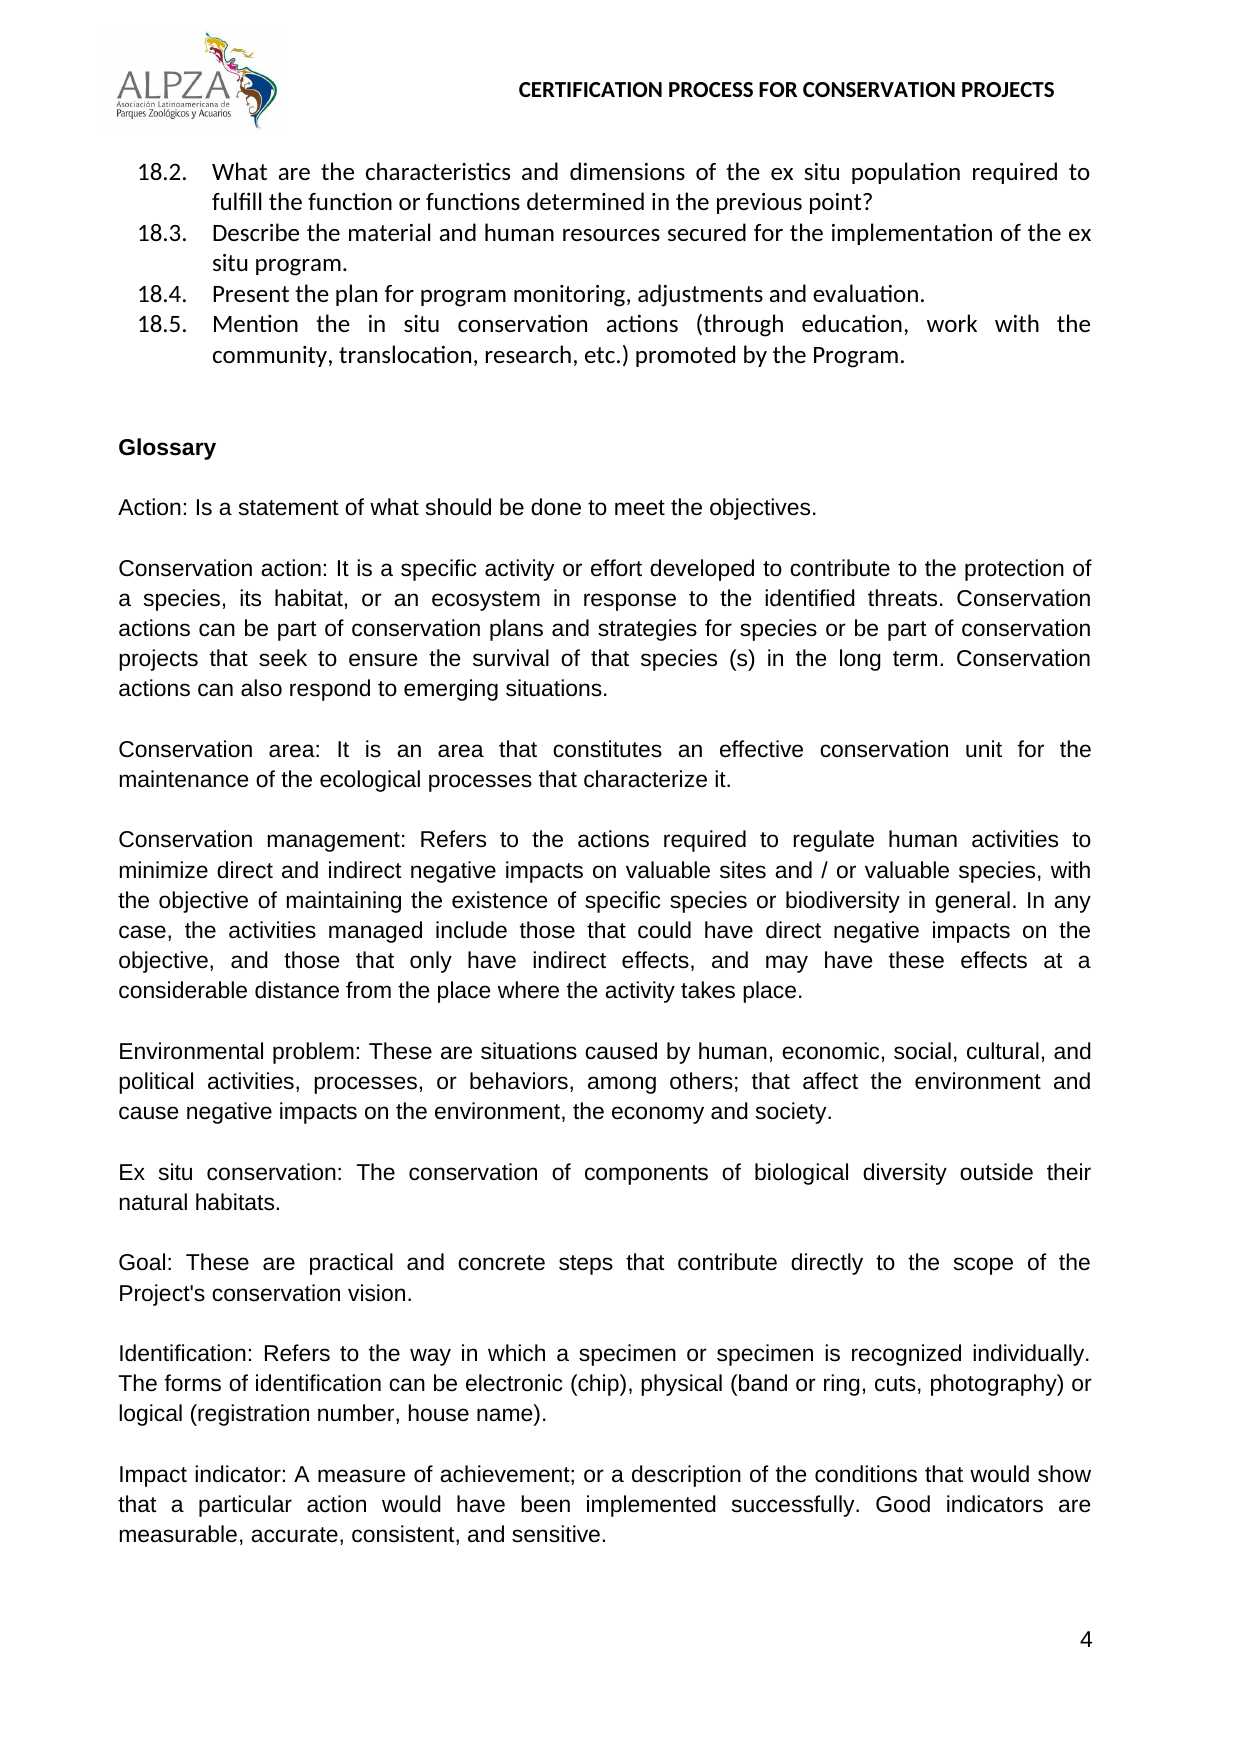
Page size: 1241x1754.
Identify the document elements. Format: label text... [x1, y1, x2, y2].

text Conservation management: Refers to the actions required to regulate human activities to minimize direct and indirect negative impacts on valuable sites and / or valuable species, with the objective of maintaining the existence of specific species or biodiversity in general. In any case, the activities managed include those that could have direct negative impacts on the objective, and those that only have indirect effects, and may have these effects at a considerable distance from the place where the activity takes place. [118, 826, 1092, 1004]
text Environmental problem: These are situations caused by human, economic, social, cultural, and political activities, processes, or behaviors, among others; that affect the environment and cause negative impacts on the environment, the economy and society. [118, 1038, 1092, 1125]
list Mention the in situ conservation actions (through education, work with the community, translocation, research, etc.) promoted by the Program. [137, 308, 1092, 369]
list Present the plan for program monitoring, adjustments and evaluation. [137, 278, 1092, 308]
text Goal: These are practical and concrete steps that contribute directly to the scope of the Project's conservation vision. [118, 1249, 1092, 1306]
list What are the characteristics and dimensions of the ex situ population required to fulfill the function or functions determined in the previous point? [137, 156, 1092, 217]
list Describe the material and human resources secured for the implementation of the ex situ program. [137, 217, 1092, 278]
text Identification: Refers to the way in which a specimen or specimen is recognized individually. The forms of identification can be electronic (chip), physical (band or ring, cuts, photography) or logical (registration number, house name). [118, 1340, 1092, 1427]
picture [102, 26, 287, 133]
text Ex situ conservation: The conservation of components of biological diversity outside their natural habitats. [118, 1159, 1092, 1215]
text Impact indicator: A measure of achievement; or a description of the conditions that would show that a particular action would have been implemented successfully. Good indicators are measurable, accurate, consistent, and sensitive. [118, 1461, 1092, 1548]
text Action: Is a statement of what should be done to meet the objectives. [118, 494, 1092, 521]
text Conservation area: It is an area that constitutes an effective conservation unit for the maintenance of the ecological processes that characterize it. [118, 736, 1092, 792]
text Glossary [118, 434, 1092, 460]
text Conservation action: It is a specific activity or effort developed to contribute to the protection of a species, its habitat, or an ecosystem in response to the identified threats. Conservation actions can be part of conservation plans and strategies for species or be part of conservation projects that seek to ensure the survival of that species (s) in the long term. Conservation actions can also respond to emerging situations. [118, 554, 1092, 702]
